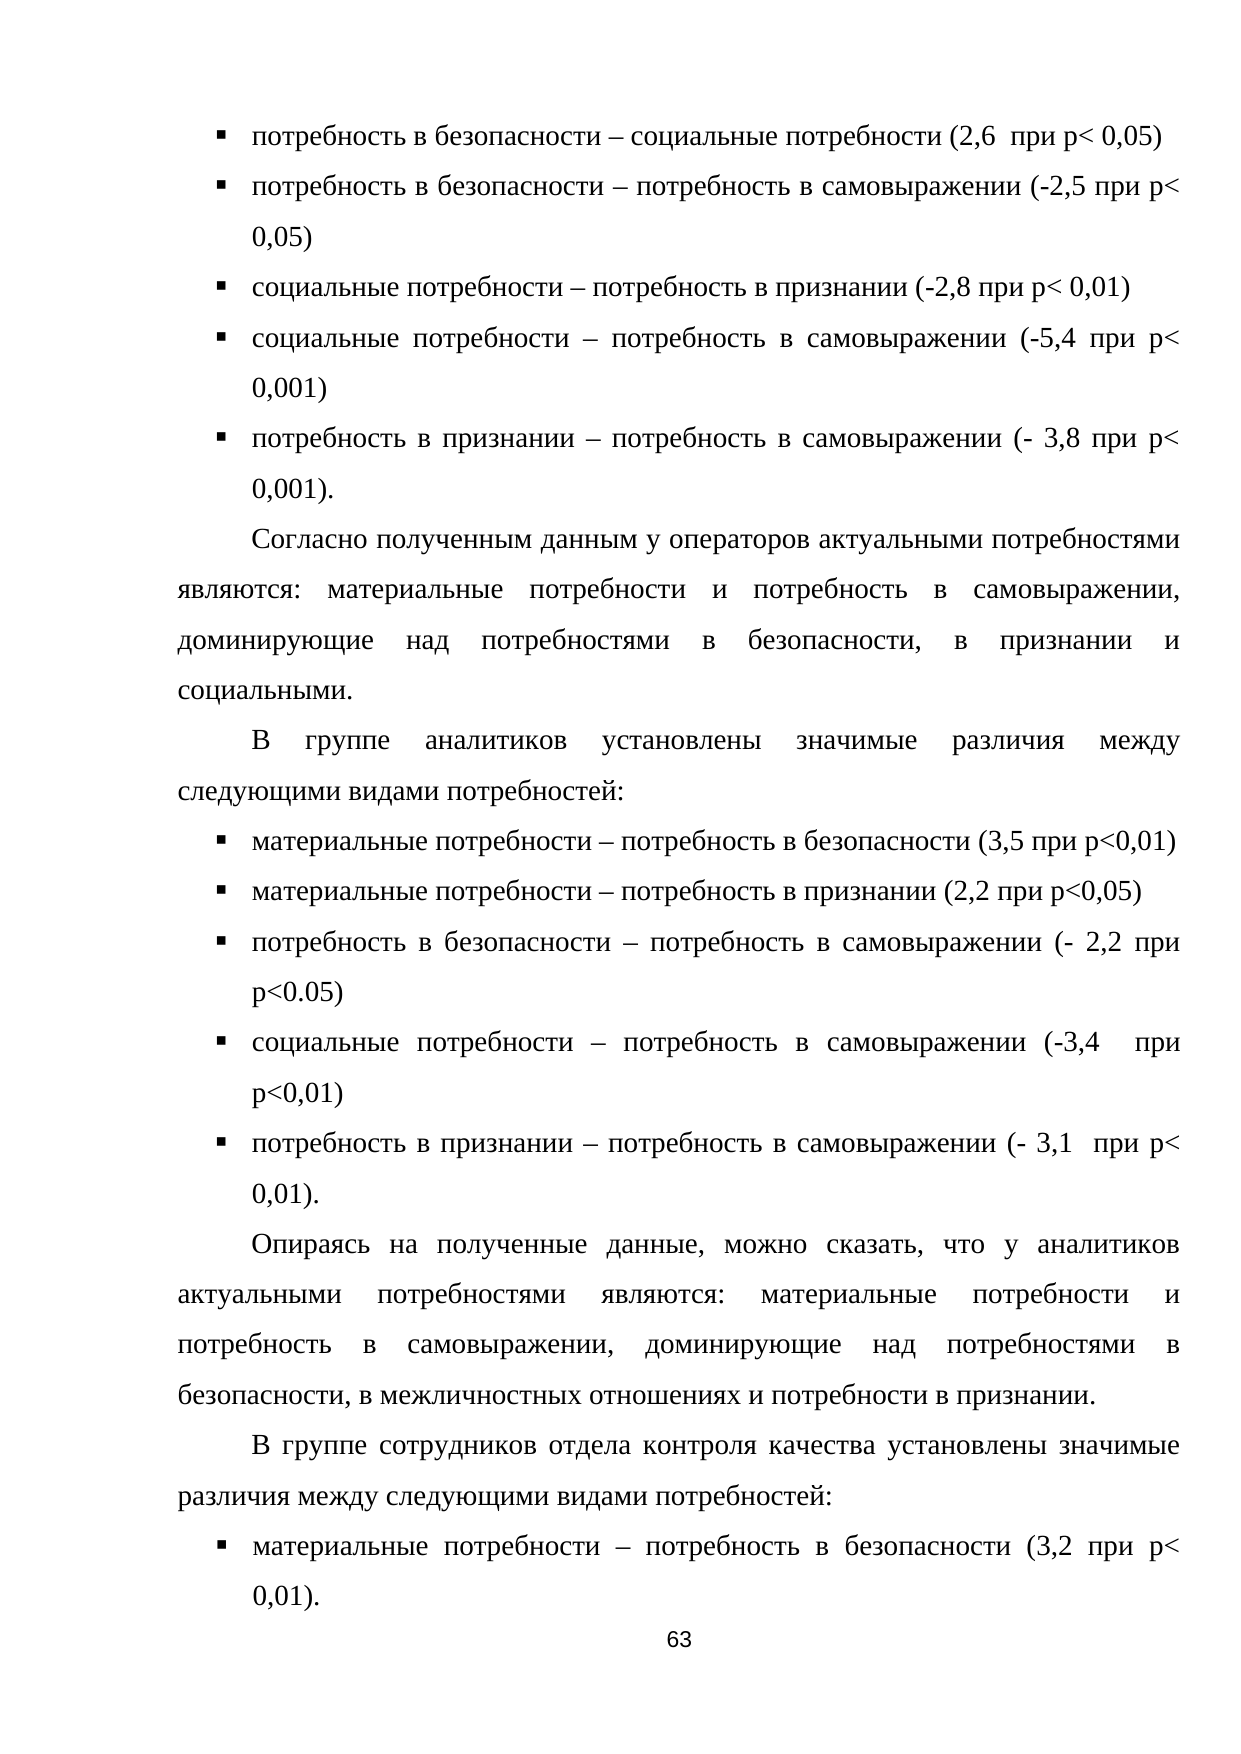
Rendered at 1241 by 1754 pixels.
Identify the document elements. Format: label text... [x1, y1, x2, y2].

text В группе сотрудников отдела контроля качества установлены значимые различия между следующими видами потребностей: [177, 1427, 1181, 1511]
list материальные потребности – потребность в признании (2,2 при p<0,05) [214, 873, 1181, 907]
text Опираясь на полученные данные, можно сказать, что у аналитиков актуальными потребностями являются: материальные потребности и потребность в самовыражении, доминирующие над потребностями в безопасности, в межличностных отношениях и потребности в признании. [177, 1226, 1181, 1411]
list потребность в признании – потребность в самовыражении (- 3,1 при p< 0,01). [214, 1125, 1181, 1209]
text Согласно полученным данным у операторов актуальными потребностями являются: материальные потребности и потребность в самовыражении, доминирующие над потребностями в безопасности, в признании и социальными. [177, 521, 1181, 706]
list потребность в безопасности – потребность в самовыражении (-2,5 при p< 0,05) [214, 168, 1181, 252]
list материальные потребности – потребность в безопасности (3,2 при p< 0,01). [215, 1528, 1181, 1612]
list потребность в безопасности – потребность в самовыражении (- 2,2 при p<0.05) [214, 924, 1181, 1008]
text В группе аналитиков установлены значимые различия между следующими видами потребностей: [177, 722, 1181, 806]
list материальные потребности – потребность в безопасности (3,5 при p<0,01) [214, 823, 1181, 857]
list социальные потребности – потребность в самовыражении (-5,4 при p< 0,001) [214, 320, 1181, 404]
list потребность в безопасности – социальные потребности (2,6 при p< 0,05) [214, 118, 1181, 152]
list социальные потребности – потребность в самовыражении (-3,4 при p<0,01) [214, 1024, 1181, 1108]
list социальные потребности – потребность в признании (-2,8 при p< 0,01) [214, 269, 1181, 303]
list потребность в признании – потребность в самовыражении (- 3,8 при p< 0,001). [214, 420, 1181, 504]
